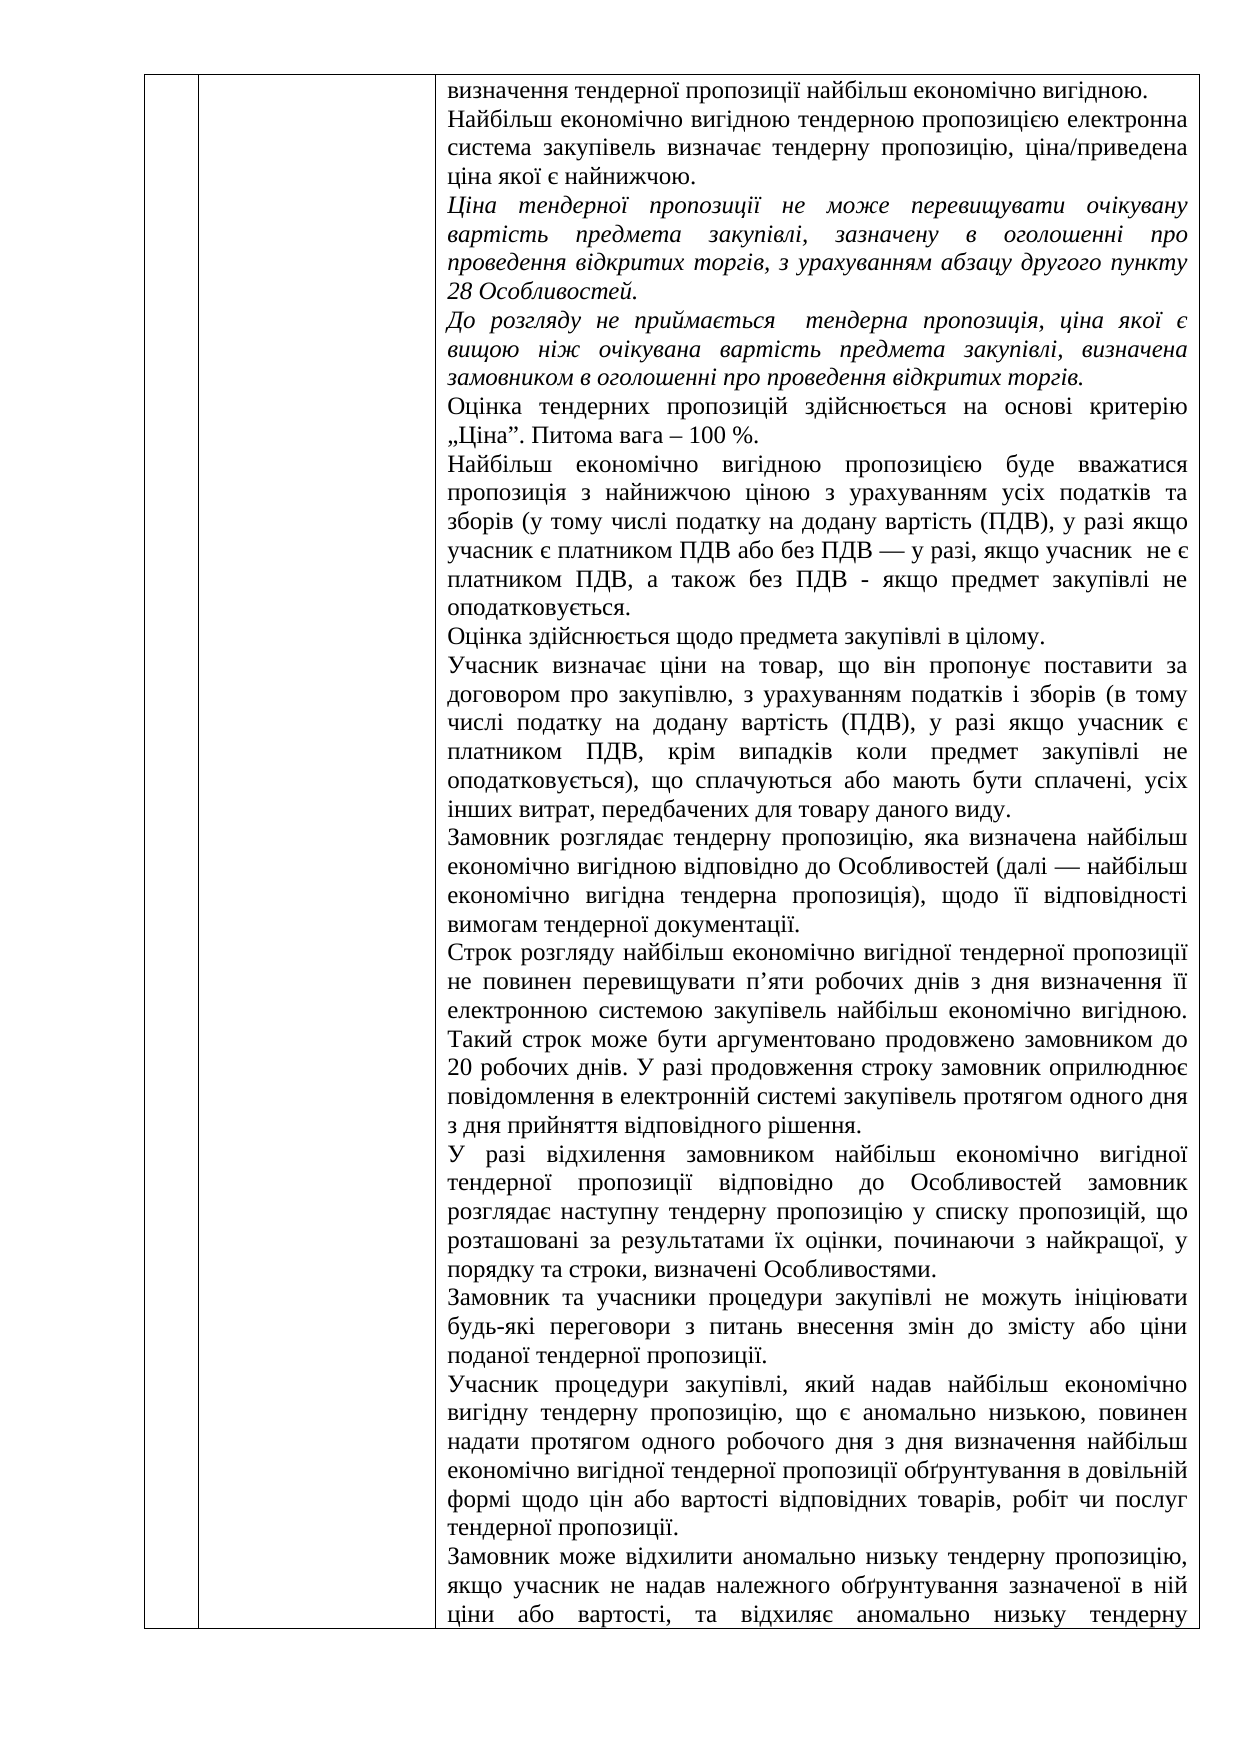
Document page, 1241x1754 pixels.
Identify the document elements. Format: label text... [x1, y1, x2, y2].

table_cell 1 [145, 75, 198, 1627]
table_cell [436, 75, 1199, 1627]
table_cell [199, 75, 435, 1627]
